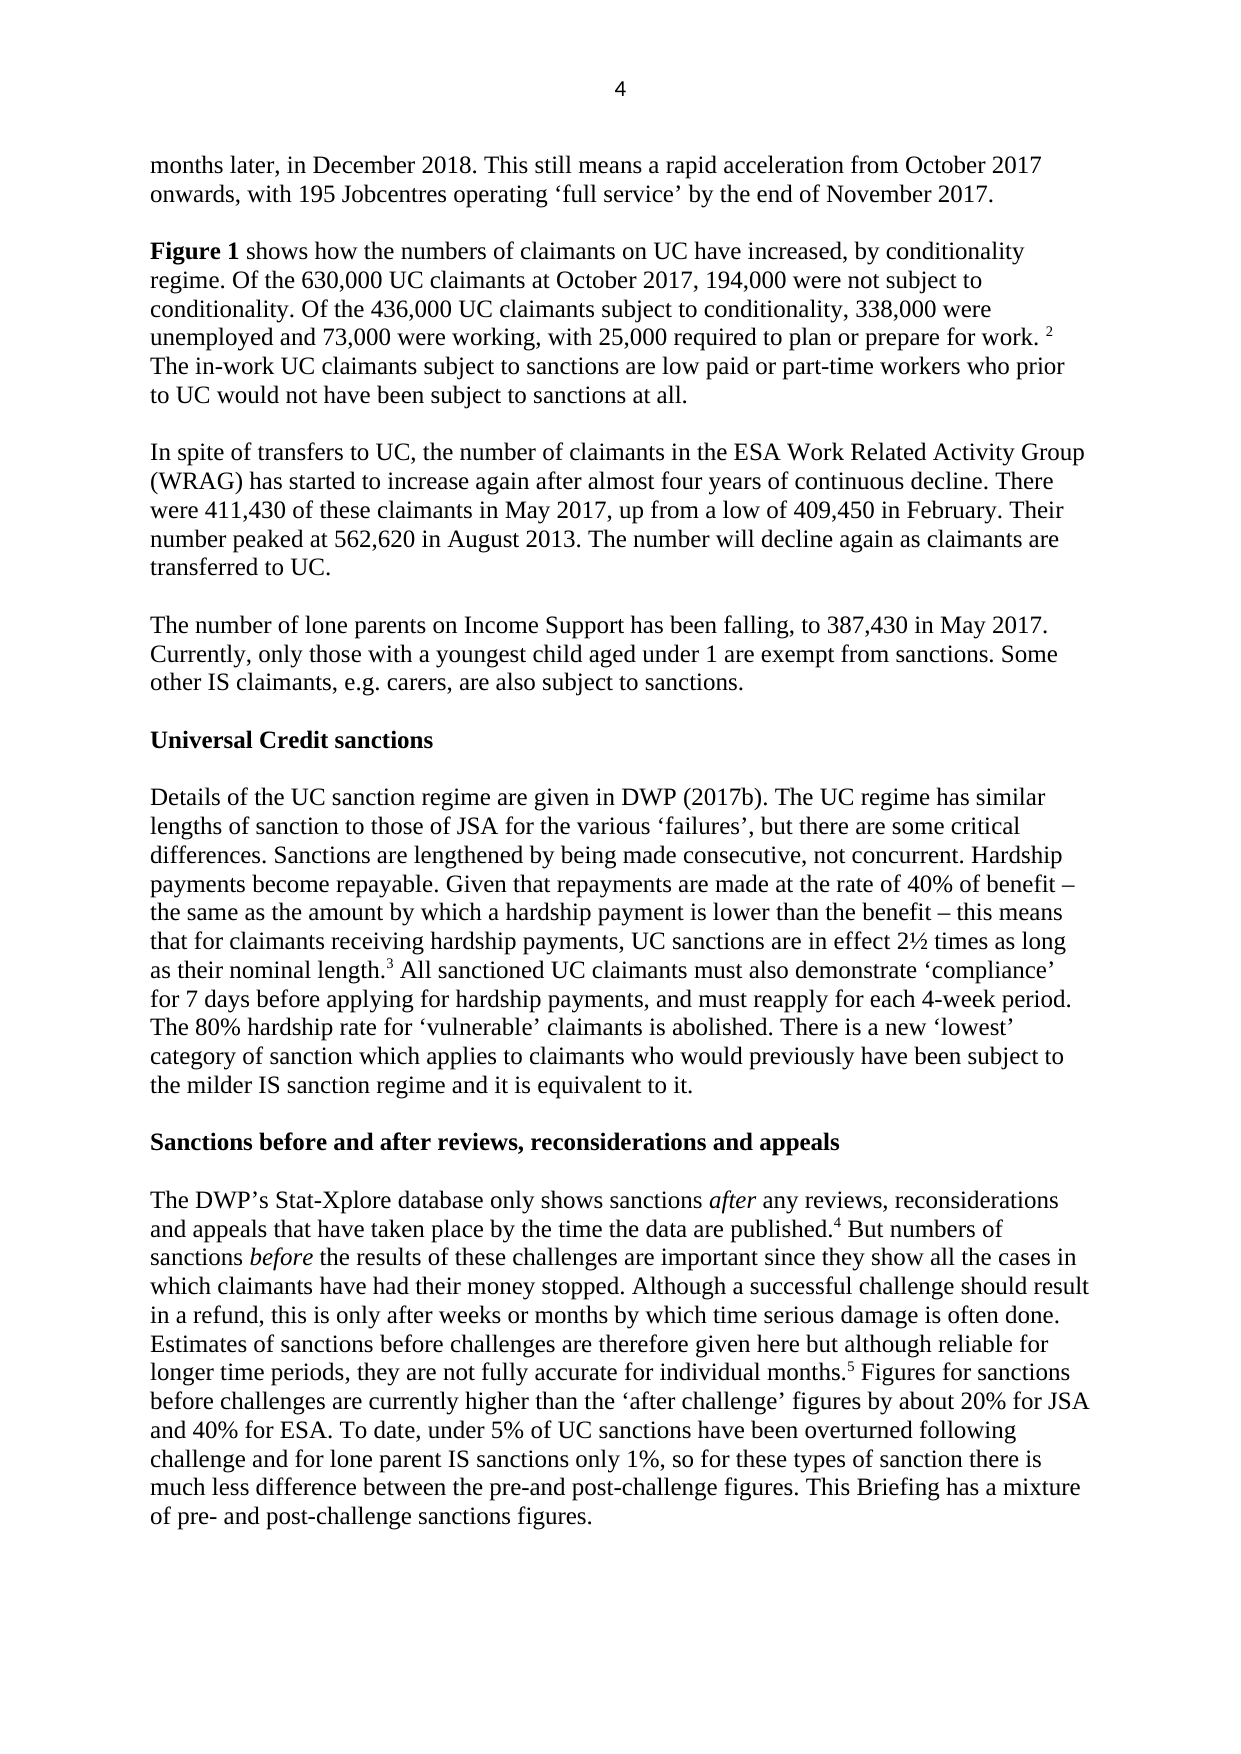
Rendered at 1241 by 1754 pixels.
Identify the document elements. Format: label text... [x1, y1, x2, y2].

text The in-work UC claimants subject to sanctions are low paid or part-time workers who prior to UC would not have been subject to sanctions at all. [150, 351, 1090, 409]
text Sanctions before and after reviews, reconsiderations and appeals [150, 1127, 1090, 1156]
text Universal Credit sanctions [150, 725, 1090, 754]
text The DWP’s Stat-Xplore database only shows sanctions after any reviews, reconsiderations and appeals that have taken place by the time the data are published. But numbers of sanctions before the results of these challenges are important since they show all the cases in which claimants have had their money stopped. Although a successful challenge should result in a refund, this is only after weeks or months by which time serious damage is often done. Estimates of sanctions before challenges are therefore given here but although reliable for longer time periods, they are not fully accurate for individual months. Figures for sanctions before challenges are currently higher than the ‘after challenge’ figures by about 20% for JSA and 40% for ESA. To date, under 5% of UC sanctions have been overturned following challenge and for lone parent IS sanctions only 1%, so for these types of sanction there is much less difference between the pre-and post-challenge figures. This Briefing has a mixture of pre- and post-challenge sanctions figures. [150, 1185, 1090, 1530]
text Details of the UC sanction regime are given in DWP (2017b). The UC regime has similar lengths of sanction to those of JSA for the various ‘failures’, but there are some critical differences. Sanctions are lengthened by being made consecutive, not concurrent. Hardship payments become repayable. Given that repayments are made at the rate of 40% of benefit – the same as the amount by which a hardship payment is lower than the benefit – this means that for claimants receiving hardship payments, UC sanctions are in effect 2½ times as long as their nominal length. All sanctioned UC claimants must also demonstrate ‘compliance’ for 7 days before applying for hardship payments, and must reapply for each 4-week period. The 80% hardship rate for ‘vulnerable’ claimants is abolished. There is a new ‘lowest’ category of sanction which applies to claimants who would previously have been subject to the milder IS sanction regime and it is equivalent to it. [150, 782, 1090, 1099]
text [150, 150, 1090, 207]
text In spite of transfers to UC, the number of claimants in the ESA Work Related Activity Group (WRAG) has started to increase again after almost four years of continuous decline. There were 411,430 of these claimants in May 2017, up from a low of 409,450 in February. Their number peaked at 562,620 in August 2013. The number will decline again as claimants are transferred to UC. [150, 437, 1090, 581]
text Figure 1 shows how the numbers of claimants on UC have increased, by conditionality regime. Of the 630,000 UC claimants at October 2017, 194,000 were not subject to conditionality. Of the 436,000 UC claimants subject to conditionality, 338,000 were unemployed and 73,000 were working, with 25,000 required to plan or prepare for work. [150, 236, 1090, 351]
text The number of lone parents on Income Support has been falling, to 387,430 in May 2017. Currently, only those with a youngest child aged under 1 are exempt from sanctions. Some other IS claimants, e.g. carers, are also subject to sanctions. [150, 610, 1090, 696]
